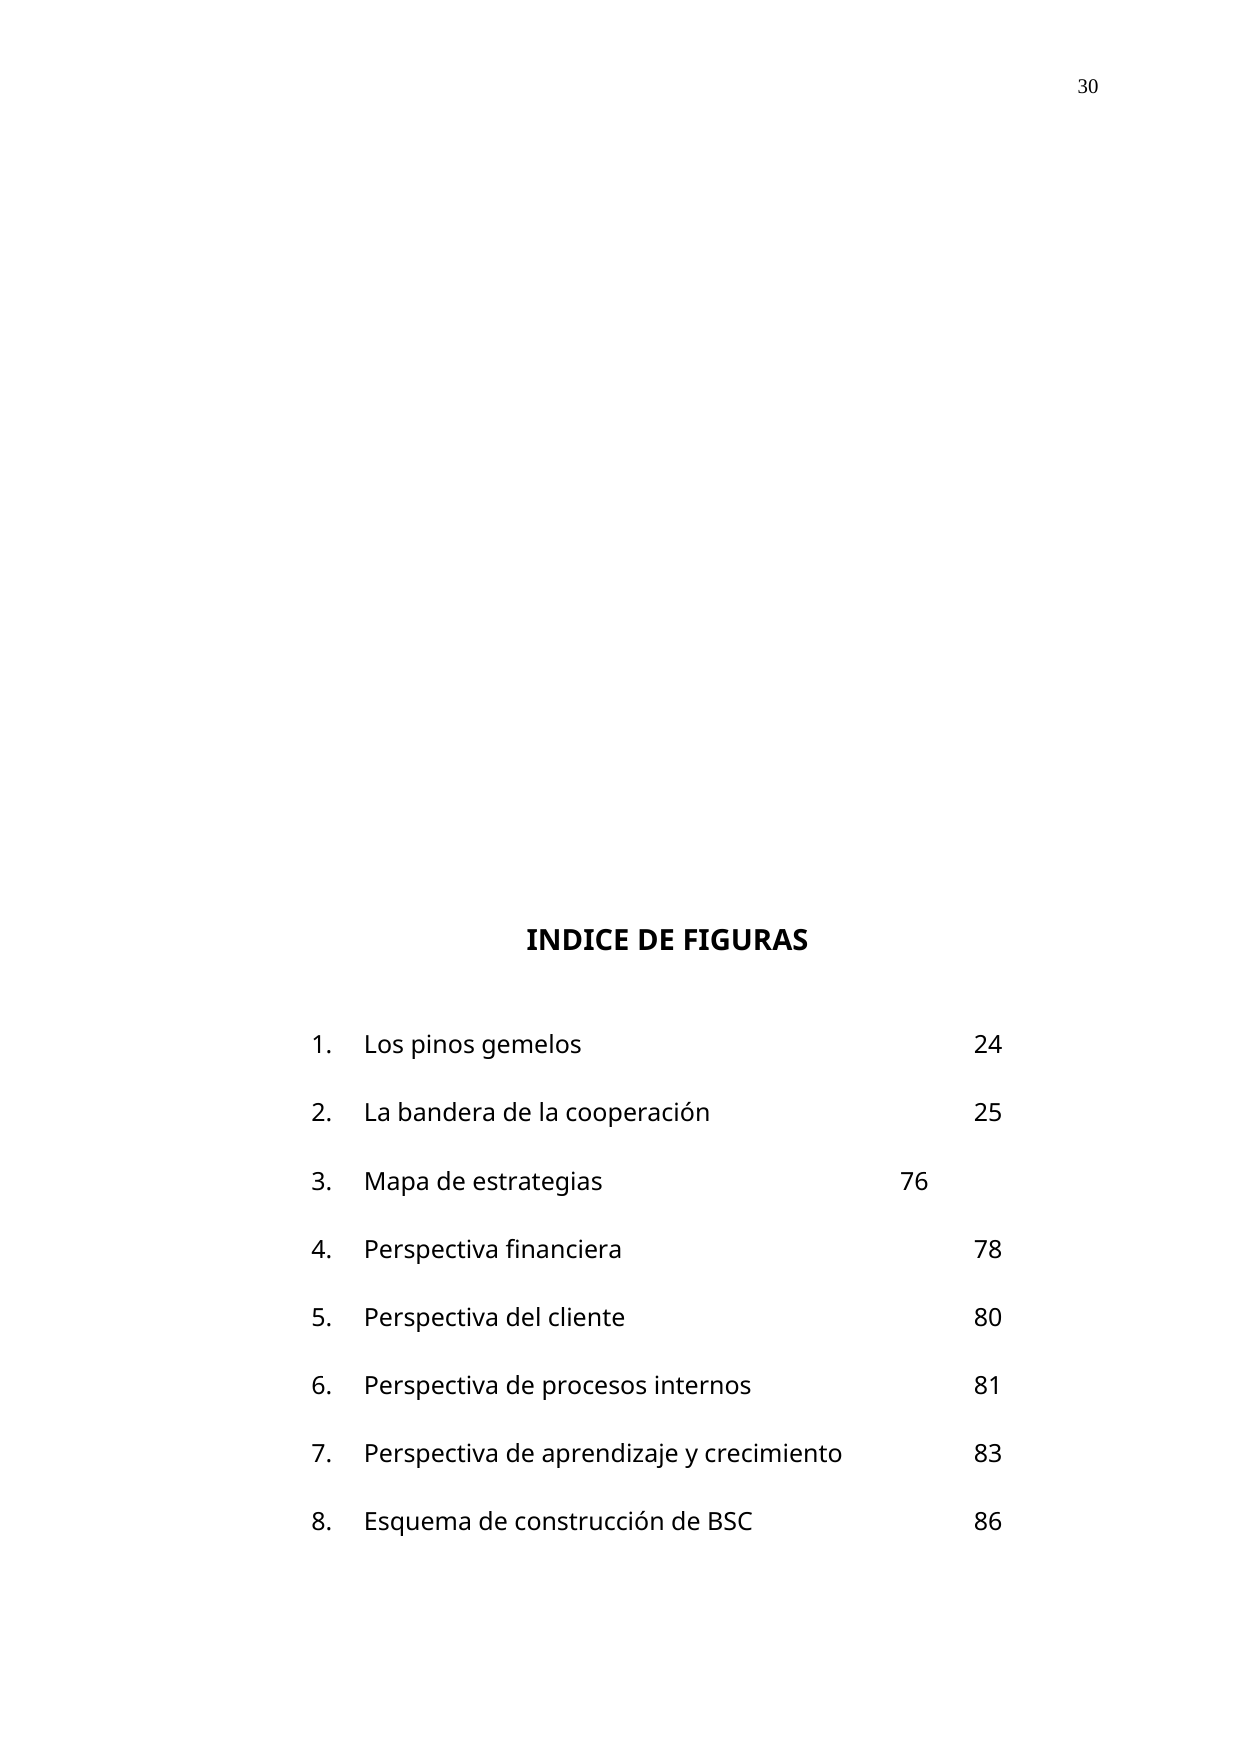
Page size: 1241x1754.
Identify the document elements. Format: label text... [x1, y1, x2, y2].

list Esquema de construcción de BSC 86 [311, 1504, 1098, 1538]
subtitle INDICE DE FIGURAS [236, 919, 1098, 958]
list Perspectiva de aprendizaje y crecimiento 83 [311, 1436, 1098, 1470]
list Perspectiva del cliente 80 [311, 1299, 1098, 1333]
list La bandera de la cooperación 25 [311, 1095, 1098, 1129]
list Perspectiva de procesos internos 81 [311, 1367, 1098, 1402]
list Perspectiva financiera 78 [311, 1231, 1098, 1265]
list Mapa de estrategias 76 [311, 1163, 1098, 1197]
list Los pinos gemelos 24 [311, 1027, 1098, 1061]
